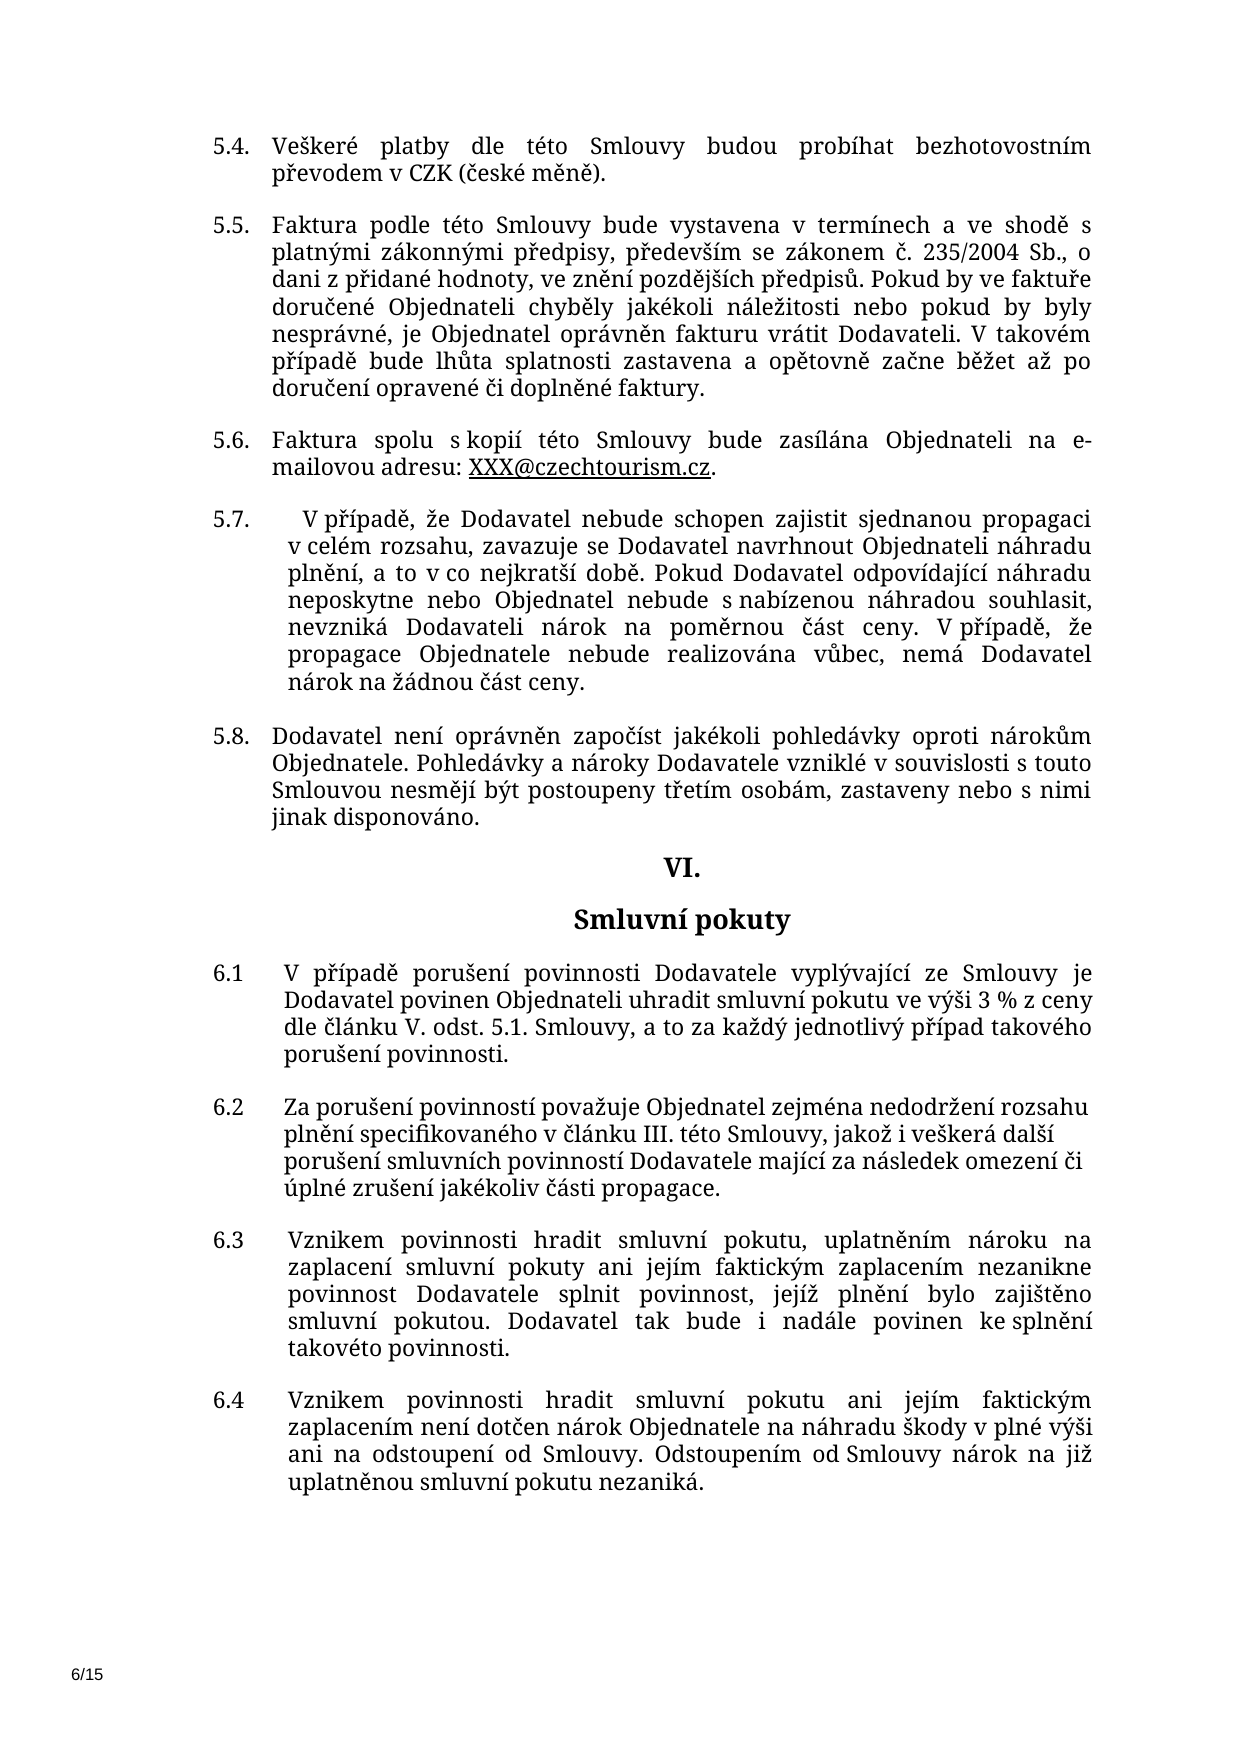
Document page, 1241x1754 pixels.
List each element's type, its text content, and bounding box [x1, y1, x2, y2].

list 6.4 Vznikem povinnosti hradit smluvní pokutu ani jejím faktickým zaplacením není dotčen nárok Objednatele na náhradu škody v plné výši ani na odstoupení od Smlouvy. Odstoupením od Smlouvy nárok na již uplatněnou smluvní pokutu nezaniká. [213, 1387, 1092, 1495]
subtitle Veškeré platby dle této Smlouvy budou probíhat bezhotovostním převodem v CZK (české měně). [213, 133, 1092, 187]
subtitle VI. [272, 856, 1092, 883]
list 6.3 Vznikem povinnosti hradit smluvní pokutu, uplatněním nároku na zaplacení smluvní pokuty ani jejím faktickým zaplacením nezanikne povinnost Dodavatele splnit povinnost, jejíž plnění bylo zajištěno smluvní pokutou. Dodavatel tak bude i nadále povinen ke splnění takovéto povinnosti. [213, 1227, 1092, 1362]
subtitle Faktura podle této Smlouvy bude vystavena v termínech a ve shodě s platnými zákonnými předpisy, především se zákonem č. 235/2004 Sb., o dani z přidané hodnoty, ve znění pozdějších předpisů. Pokud by ve faktuře doručené Objednateli chyběly jakékoli náležitosti nebo pokud by byly nesprávné, je Objednatel oprávněn fakturu vrátit Dodavateli. V takovém případě bude lhůta splatnosti zastavena a opětovně začne běžet až po doručení opravené či doplněné faktury. [213, 212, 1092, 402]
list V případě, že Dodavatel nebude schopen zajistit sjednanou propagaci v celém rozsahu, zavazuje se Dodavatel navrhnout Objednateli náhradu plnění, a to v co nejkratší době. Pokud Dodavatel odpovídající náhradu neposkytne nebo Objednatel nebude s nabízenou náhradou souhlasit, nevzniká Dodavateli nárok na poměrnou část ceny. V případě, že propagace Objednatele nebude realizována vůbec, nemá Dodavatel nárok na žádnou část ceny. [213, 506, 1092, 695]
subtitle 6.2 Za porušení povinností považuje Objednatel zejména nedodržení rozsahu plnění specifikovaného v článku III. této Smlouvy, jakož i veškerá další porušení smluvních povinností Dodavatele mající za následek omezení či úplné zrušení jakékoliv části propagace. [213, 1093, 1092, 1202]
subtitle Smluvní pokuty [272, 908, 1092, 935]
subtitle 6.1 V případě porušení povinnosti Dodavatele vyplývající ze Smlouvy je Dodavatel povinen Objednateli uhradit smluvní pokutu ve výši 3 % z ceny dle článku V. odst. 5.1. Smlouvy, a to za každý jednotlivý případ takového porušení povinnosti. [213, 960, 1092, 1068]
subtitle Faktura spolu s kopií této Smlouvy bude zasílána Objednateli na e-mailovou adresu: XXX@czechtourism.cz. [213, 427, 1092, 481]
subtitle Dodavatel není oprávněn započíst jakékoli pohledávky oproti nárokům Objednatele. Pohledávky a nároky Dodavatele vzniklé v souvislosti s touto Smlouvou nesmějí být postoupeny třetím osobám, zastaveny nebo s nimi jinak disponováno. [213, 722, 1092, 831]
